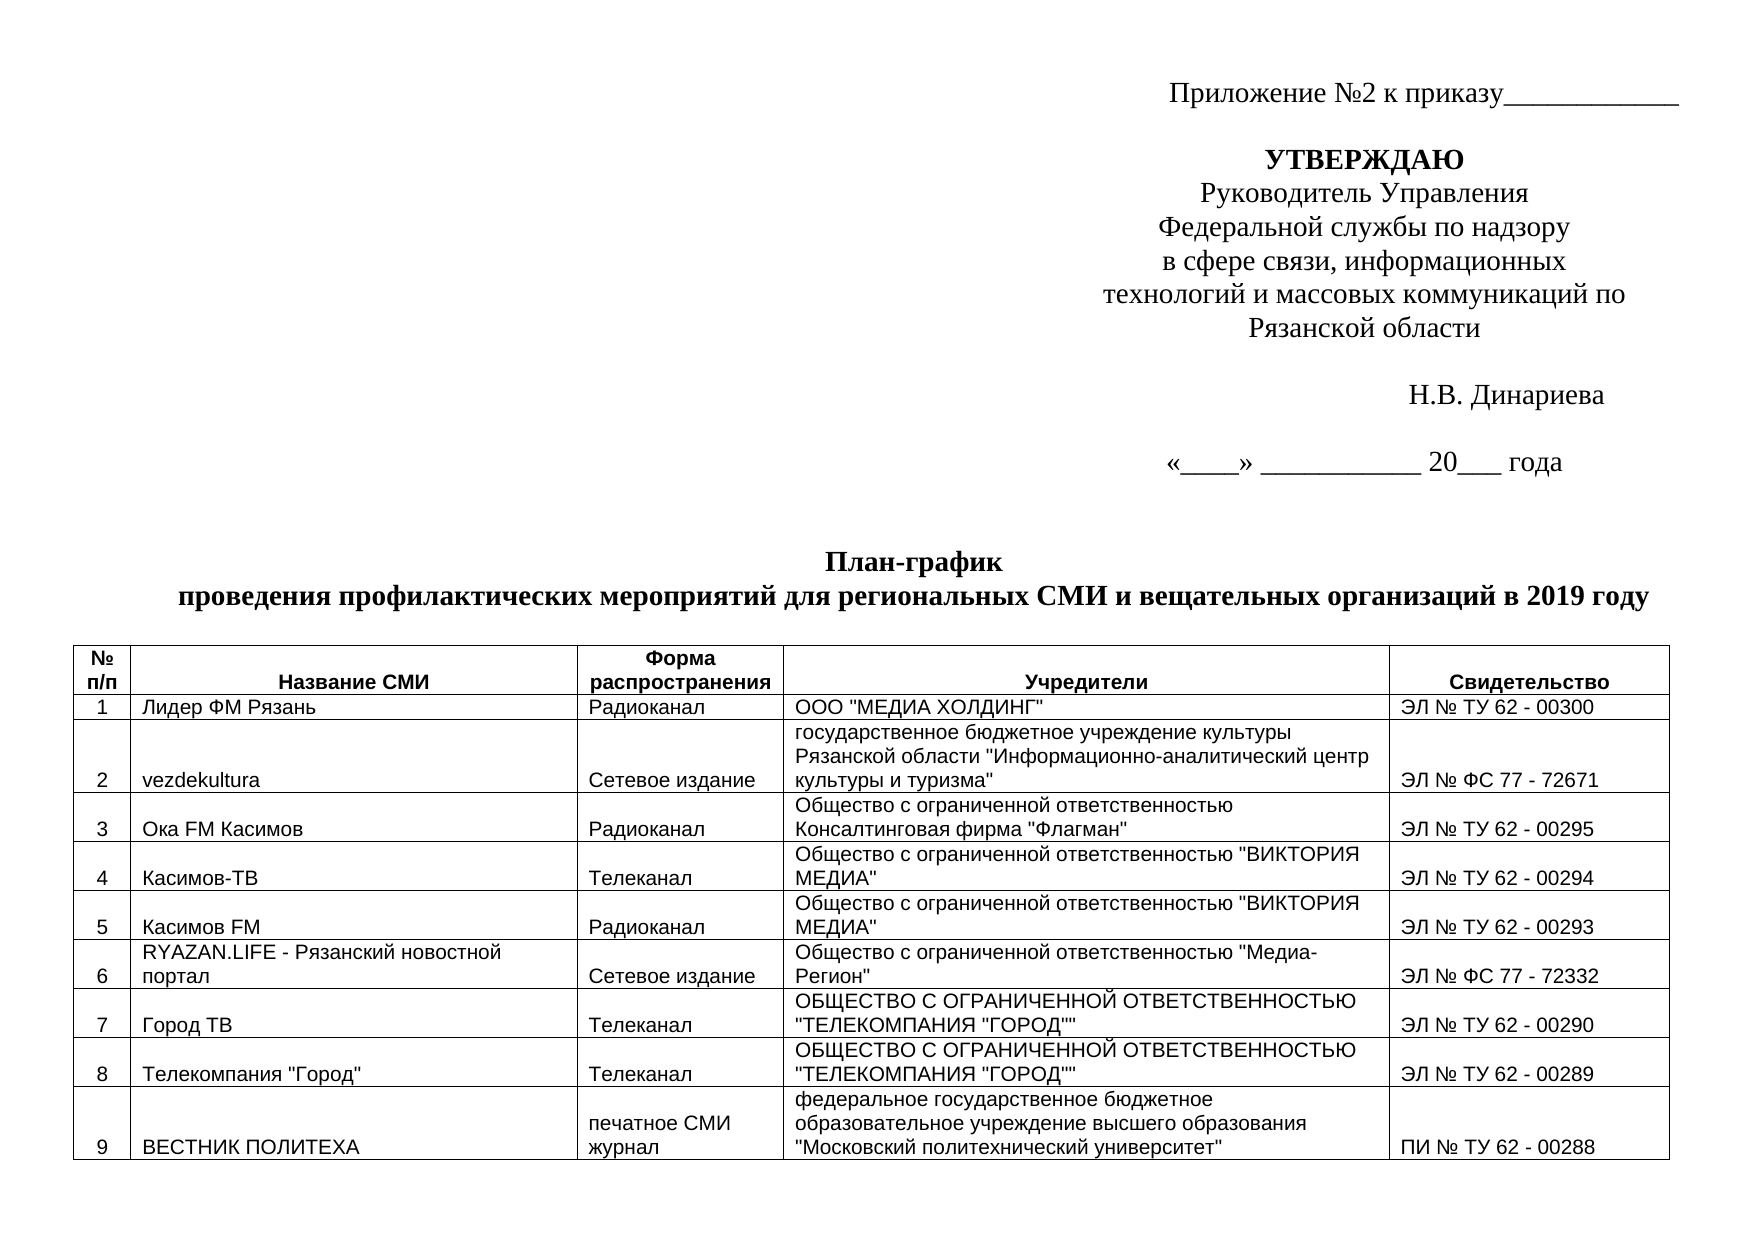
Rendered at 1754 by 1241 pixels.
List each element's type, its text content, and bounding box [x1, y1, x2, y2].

text проведения профилактических мероприятий для региональных СМИ и вещательных организаций в 2019 году [75, 578, 1679, 612]
text Н.В. Динариева [1049, 377, 1679, 410]
table_header Учредители [784, 646, 1389, 694]
table_cell Телеканал [578, 842, 783, 890]
text в сфере связи, информационных [1049, 243, 1679, 276]
table_cell Телекомпания "Город" [131, 1038, 577, 1086]
table_cell Общество с ограниченной ответственностью "ВИКТОРИЯ МЕДИА" [784, 842, 1389, 890]
table_cell Лидер ФМ Рязань [131, 695, 577, 719]
table_cell 2 [74, 720, 130, 792]
table_header Форма распространения [578, 646, 783, 694]
text УТВЕРЖДАЮ [1049, 142, 1679, 176]
table_cell 6 [74, 940, 130, 988]
table_cell ЭЛ № ТУ 62 - 00293 [1390, 891, 1669, 939]
table_header № п/п [74, 646, 130, 694]
text План-график [75, 544, 1679, 578]
table_cell ЭЛ № ФС 77 - 72332 [1390, 940, 1669, 988]
table_cell ОБЩЕСТВО С ОГРАНИЧЕННОЙ ОТВЕТСТВЕННОСТЬЮ "ТЕЛЕКОМПАНИЯ "ГОРОД"" [784, 989, 1389, 1037]
table_cell печатное СМИ журнал [578, 1087, 783, 1159]
table_cell ПИ № ТУ 62 - 00288 [1390, 1087, 1669, 1159]
table_cell 3 [74, 793, 130, 841]
text Федеральной службы по надзору [1049, 209, 1679, 243]
table_cell ЭЛ № ТУ 62 - 00294 [1390, 842, 1669, 890]
text Руководитель Управления [1049, 176, 1679, 209]
table_header Название СМИ [131, 646, 577, 694]
table_cell RYAZAN.LIFE - Рязанский новостной портал [131, 940, 577, 988]
table_cell Касимов-ТВ [131, 842, 577, 890]
table_cell 1 [74, 695, 130, 719]
table_cell ВЕСТНИК ПОЛИТЕХА [131, 1087, 577, 1159]
table_cell ЭЛ № ТУ 62 - 00290 [1390, 989, 1669, 1037]
table_cell 4 [74, 842, 130, 890]
text Приложение №2 к приказу____________ [75, 75, 1679, 108]
table_cell федеральное государственное бюджетное образовательное учреждение высшего образования "Московский политехнический университет" [784, 1087, 1389, 1159]
table_cell 5 [74, 891, 130, 939]
table_cell Общество с ограниченной ответственностью "Медиа-Регион" [784, 940, 1389, 988]
table_cell Радиоканал [578, 891, 783, 939]
table_cell государственное бюджетное учреждение культуры Рязанской области "Информационно-аналитический центр культуры и туризма" [784, 720, 1389, 792]
table_cell ЭЛ № ТУ 62 - 00295 [1390, 793, 1669, 841]
table_cell Сетевое издание [578, 720, 783, 792]
table_cell ЭЛ № ФС 77 - 72671 [1390, 720, 1669, 792]
table_cell 9 [74, 1087, 130, 1159]
table_cell Радиоканал [578, 793, 783, 841]
table_cell vezdekultura [131, 720, 577, 792]
table_header Свидетельство [1390, 646, 1669, 694]
table_cell Радиоканал [578, 695, 783, 719]
table_cell Ока FM Касимов [131, 793, 577, 841]
table_cell Касимов FM [131, 891, 577, 939]
table_cell Телеканал [578, 989, 783, 1037]
table_cell 7 [74, 989, 130, 1037]
table_cell ЭЛ № ТУ 62 - 00289 [1390, 1038, 1669, 1086]
table_cell ОБЩЕСТВО С ОГРАНИЧЕННОЙ ОТВЕТСТВЕННОСТЬЮ "ТЕЛЕКОМПАНИЯ "ГОРОД"" [784, 1038, 1389, 1086]
table_cell ЭЛ № ТУ 62 - 00300 [1390, 695, 1669, 719]
table_cell Общество с ограниченной ответственностью Консалтинговая фирма "Флагман" [784, 793, 1389, 841]
text технологий и массовых коммуникаций по Рязанской области [1049, 276, 1679, 343]
table_cell ООО "МЕДИА ХОЛДИНГ" [784, 695, 1389, 719]
table_cell Общество с ограниченной ответственностью "ВИКТОРИЯ МЕДИА" [784, 891, 1389, 939]
table_cell Город ТВ [131, 989, 577, 1037]
text «____» ___________ 20___ года [1049, 444, 1679, 477]
table_cell 8 [74, 1038, 130, 1086]
table_cell Сетевое издание [578, 940, 783, 988]
table_cell Телеканал [578, 1038, 783, 1086]
